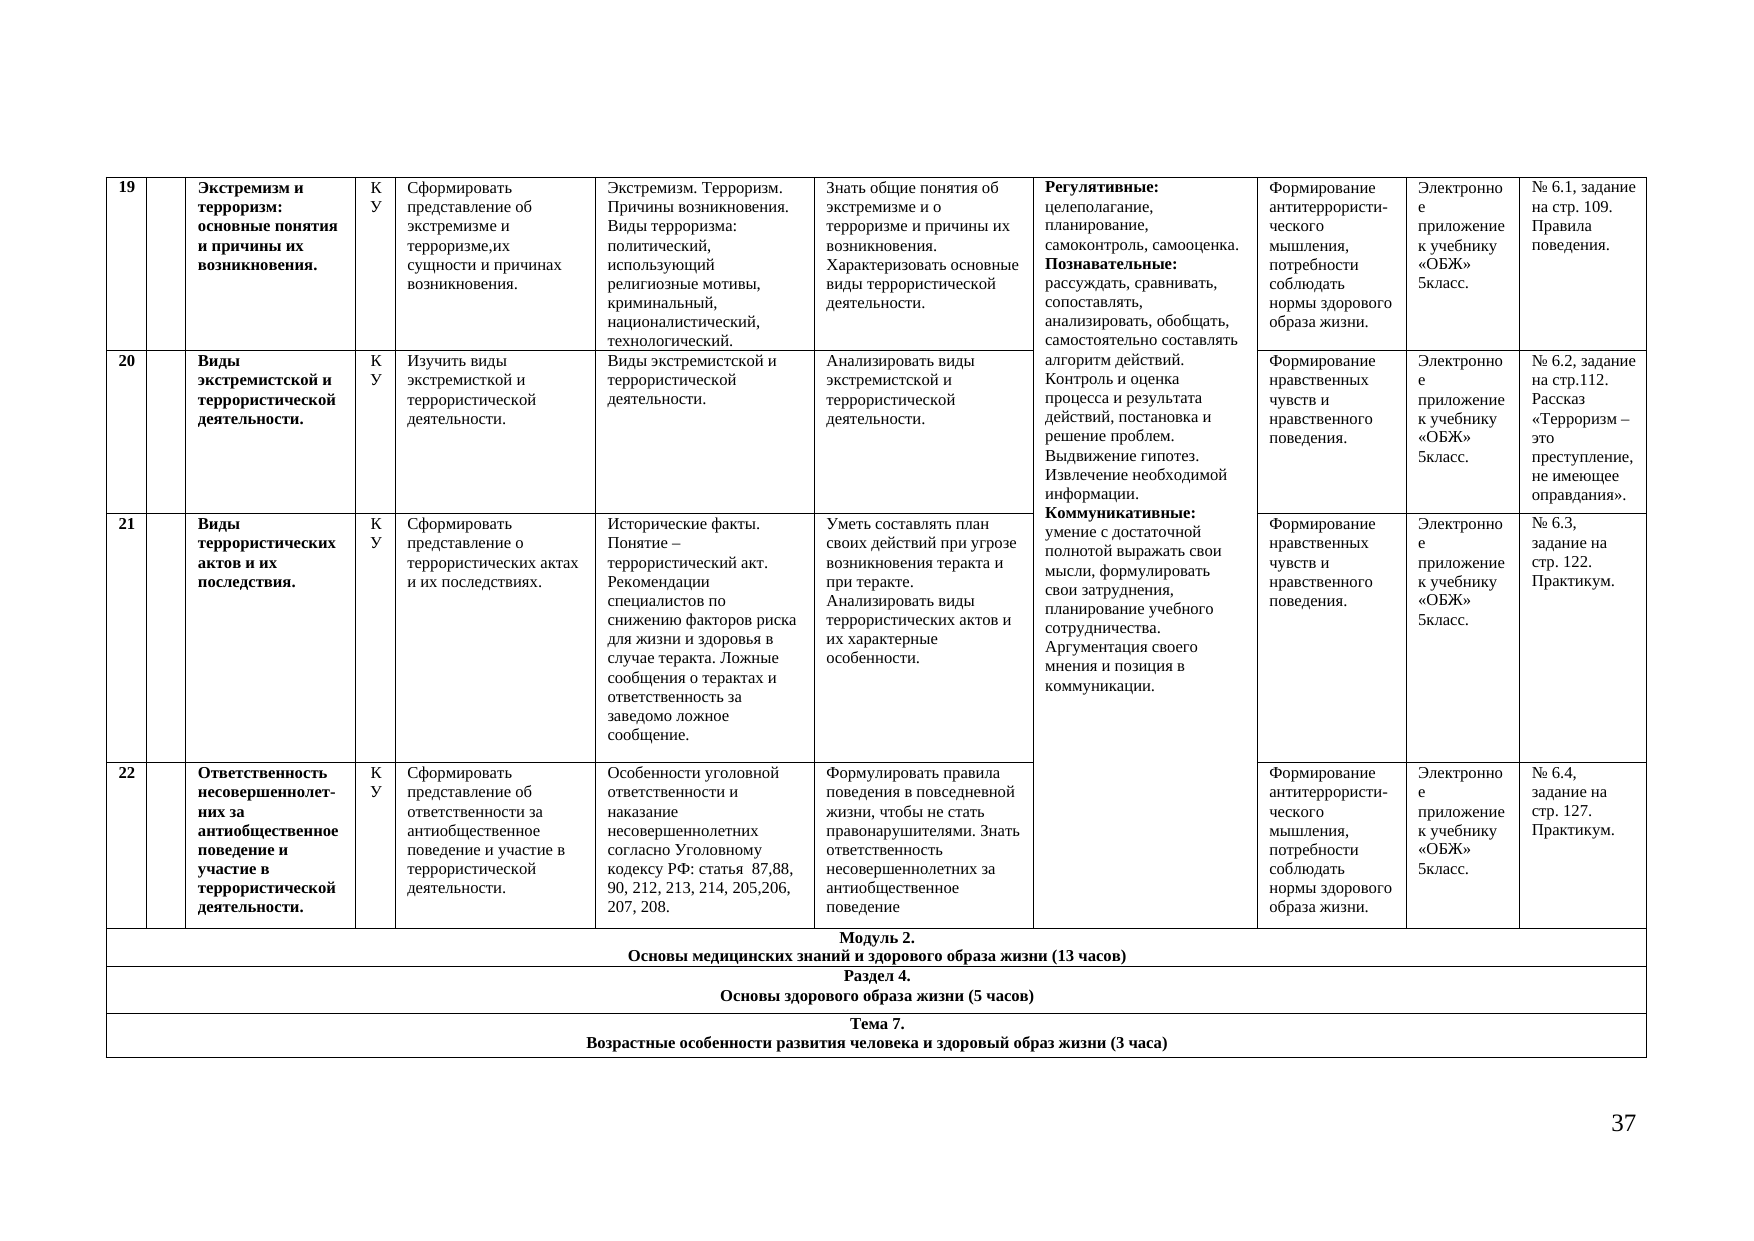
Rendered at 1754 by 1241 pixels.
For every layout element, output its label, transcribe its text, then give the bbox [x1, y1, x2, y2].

table_cell № 6.2, задание на стр.112. Рассказ «Терроризм – это преступление, не имеющее оправдания». [1520, 351, 1646, 513]
table_cell № 6.4, задание на стр. 127. Практикум. [1520, 763, 1646, 927]
table_cell [147, 763, 185, 927]
table_cell [147, 351, 185, 513]
table_cell Электронно е приложение к учебнику «ОБЖ» 5класс. [1407, 763, 1519, 927]
table_header Формирование антитеррористи-ческого мышления, потребности соблюдать нормы здорового образа жизни. [1258, 178, 1406, 350]
table_cell Анализировать виды экстремистской и террористической деятельности. [815, 351, 1033, 513]
table_cell К У [356, 514, 395, 762]
table_header 19 [107, 178, 146, 350]
table_cell Электронно е приложение к учебнику «ОБЖ» 5класс. [1407, 514, 1519, 762]
table_cell К У [356, 351, 395, 513]
table_header Сформировать представление об экстремизме и терроризме,их сущности и причинах возникновения. [396, 178, 595, 350]
table_header Экстремизм и терроризм: основные понятия и причины их возникновения. [186, 178, 355, 350]
table_header Электронно е приложение к учебнику «ОБЖ» 5класс. [1407, 178, 1519, 350]
table_cell Раздел 4. Основы здорового образа жизни (5 часов) [107, 967, 1646, 1013]
table_header № 6.1, задание на стр. 109. Правила поведения. [1520, 178, 1646, 350]
table_cell К У [356, 763, 395, 927]
table_cell Формирование антитеррористи-ческого мышления, потребности соблюдать нормы здорового образа жизни. [1258, 763, 1406, 927]
table_cell 20 [107, 351, 146, 513]
table_cell 22 [107, 763, 146, 927]
table_cell Изучить виды экстремисткой и террористической деятельности. [396, 351, 595, 513]
table_cell Формирование нравственных чувств и нравственного поведения. [1258, 351, 1406, 513]
table_cell Сформировать представление об ответственности за антиобщественное поведение и участие в террористической деятельности. [396, 763, 595, 927]
table_cell [147, 514, 185, 762]
table_cell Тема 7. Возрастные особенности развития человека и здоровый образ жизни (3 часа) [107, 1014, 1646, 1057]
table_cell Уметь составлять план своих действий при угрозе возникновения теракта и при теракте. Анализировать виды террористических актов и их характерные особенности. [815, 514, 1033, 762]
table_cell Особенности уголовной ответственности и наказание несовершеннолетних согласно Уголовному кодексу РФ: статья 87,88, 90, 212, 213, 214, 205,206, 207, 208. [596, 763, 814, 927]
table_header Экстремизм. Терроризм. Причины возникновения. Виды терроризма: политический, использующий религиозные мотивы, криминальный, националистический, технологический. [596, 178, 814, 350]
table_cell Формулировать правила поведения в повседневной жизни, чтобы не стать правонарушителями. Знать ответственность несовершеннолетних за антиобщественное поведение [815, 763, 1033, 927]
table_header К У [356, 178, 395, 350]
table_cell № 6.3, задание на стр. 122. Практикум. [1520, 514, 1646, 762]
table_cell Исторические факты. Понятие – террористический акт. Рекомендации специалистов по снижению факторов риска для жизни и здоровья в случае теракта. Ложные сообщения о терактах и ответственность за заведомо ложное сообщение. [596, 514, 814, 762]
table_cell Формирование нравственных чувств и нравственного поведения. [1258, 514, 1406, 762]
table_cell Виды экстремистской и террористической деятельности. [186, 351, 355, 513]
table_cell Модуль 2. Основы медицинских знаний и здорового образа жизни (13 часов) [107, 929, 1646, 966]
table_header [1034, 178, 1257, 927]
table_cell Виды террористических актов и их последствия. [186, 514, 355, 762]
table_cell Ответственность несовершеннолет- них за антиобщественное поведение и участие в террористической деятельности. [186, 763, 355, 927]
table_cell Электронно е приложение к учебнику «ОБЖ» 5класс. [1407, 351, 1519, 513]
table_cell 21 [107, 514, 146, 762]
table_cell Сформировать представление о террористических актах и их последствиях. [396, 514, 595, 762]
table_header Знать общие понятия об экстремизме и о терроризме и причины их возникновения. Характеризовать основные виды террористической деятельности. [815, 178, 1033, 350]
table_cell Виды экстремистской и террористической деятельности. [596, 351, 814, 513]
table_header [147, 178, 185, 350]
